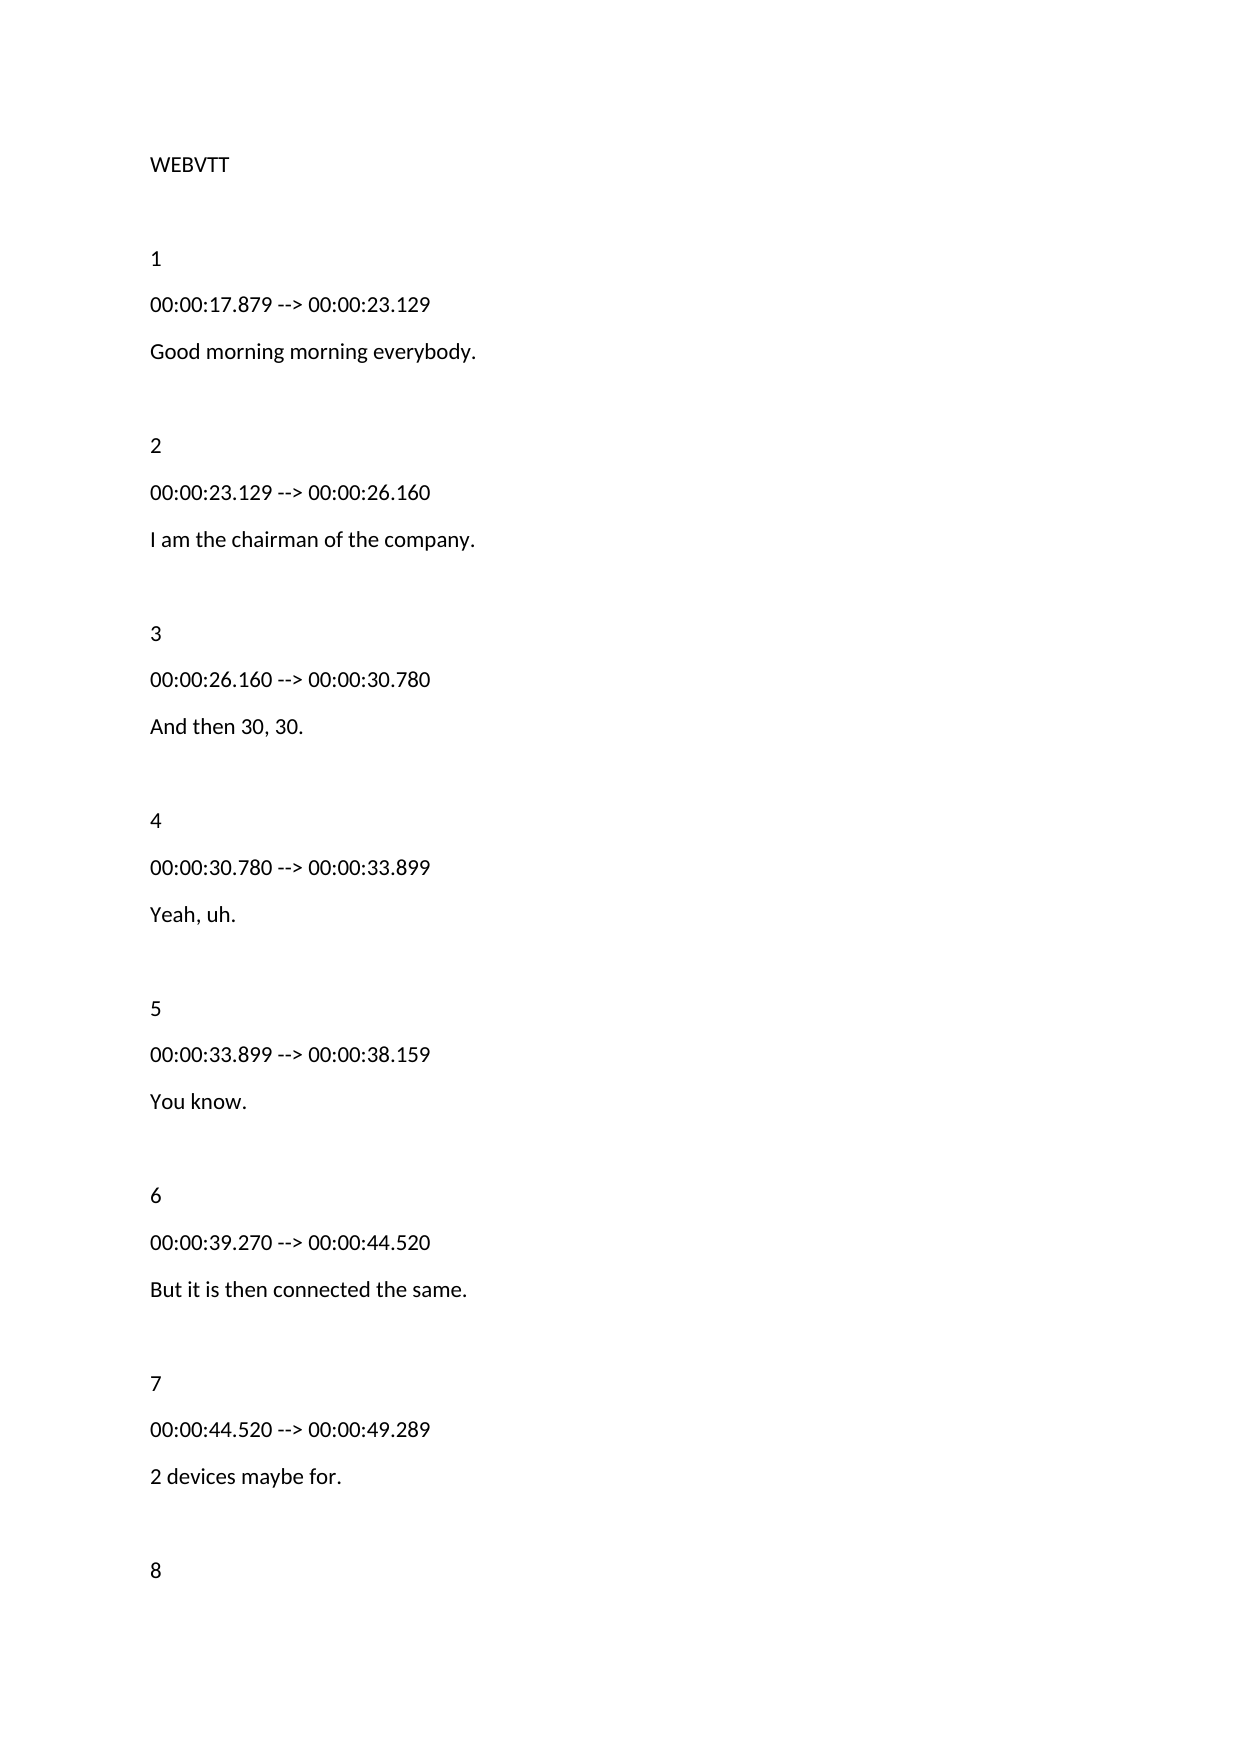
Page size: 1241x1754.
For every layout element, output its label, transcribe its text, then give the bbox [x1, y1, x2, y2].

text But it is then connected the same. [150, 1275, 1090, 1303]
text 3 [150, 619, 1090, 647]
text 4 [150, 806, 1090, 834]
text 00:00:44.520 --> 00:00:49.289 [150, 1416, 1090, 1444]
text 6 [150, 1181, 1090, 1209]
text Good morning morning everybody. [150, 337, 1090, 366]
text You know. [150, 1087, 1090, 1116]
text 00:00:30.780 --> 00:00:33.899 [150, 853, 1090, 881]
text 8 [150, 1556, 1090, 1584]
text 00:00:26.160 --> 00:00:30.780 [150, 666, 1090, 694]
text 00:00:17.879 --> 00:00:23.129 [150, 291, 1090, 319]
text 7 [150, 1369, 1090, 1397]
text Yeah, uh. [150, 900, 1090, 928]
text I am the chairman of the company. [150, 525, 1090, 553]
text And then 30, 30. [150, 712, 1090, 741]
text 00:00:33.899 --> 00:00:38.159 [150, 1041, 1090, 1069]
text 00:00:39.270 --> 00:00:44.520 [150, 1228, 1090, 1256]
text WEBVTT [150, 150, 1090, 178]
text 2 devices maybe for. [150, 1462, 1090, 1491]
text 00:00:23.129 --> 00:00:26.160 [150, 478, 1090, 506]
text 5 [150, 994, 1090, 1022]
text 2 [150, 431, 1090, 459]
text 1 [150, 244, 1090, 272]
